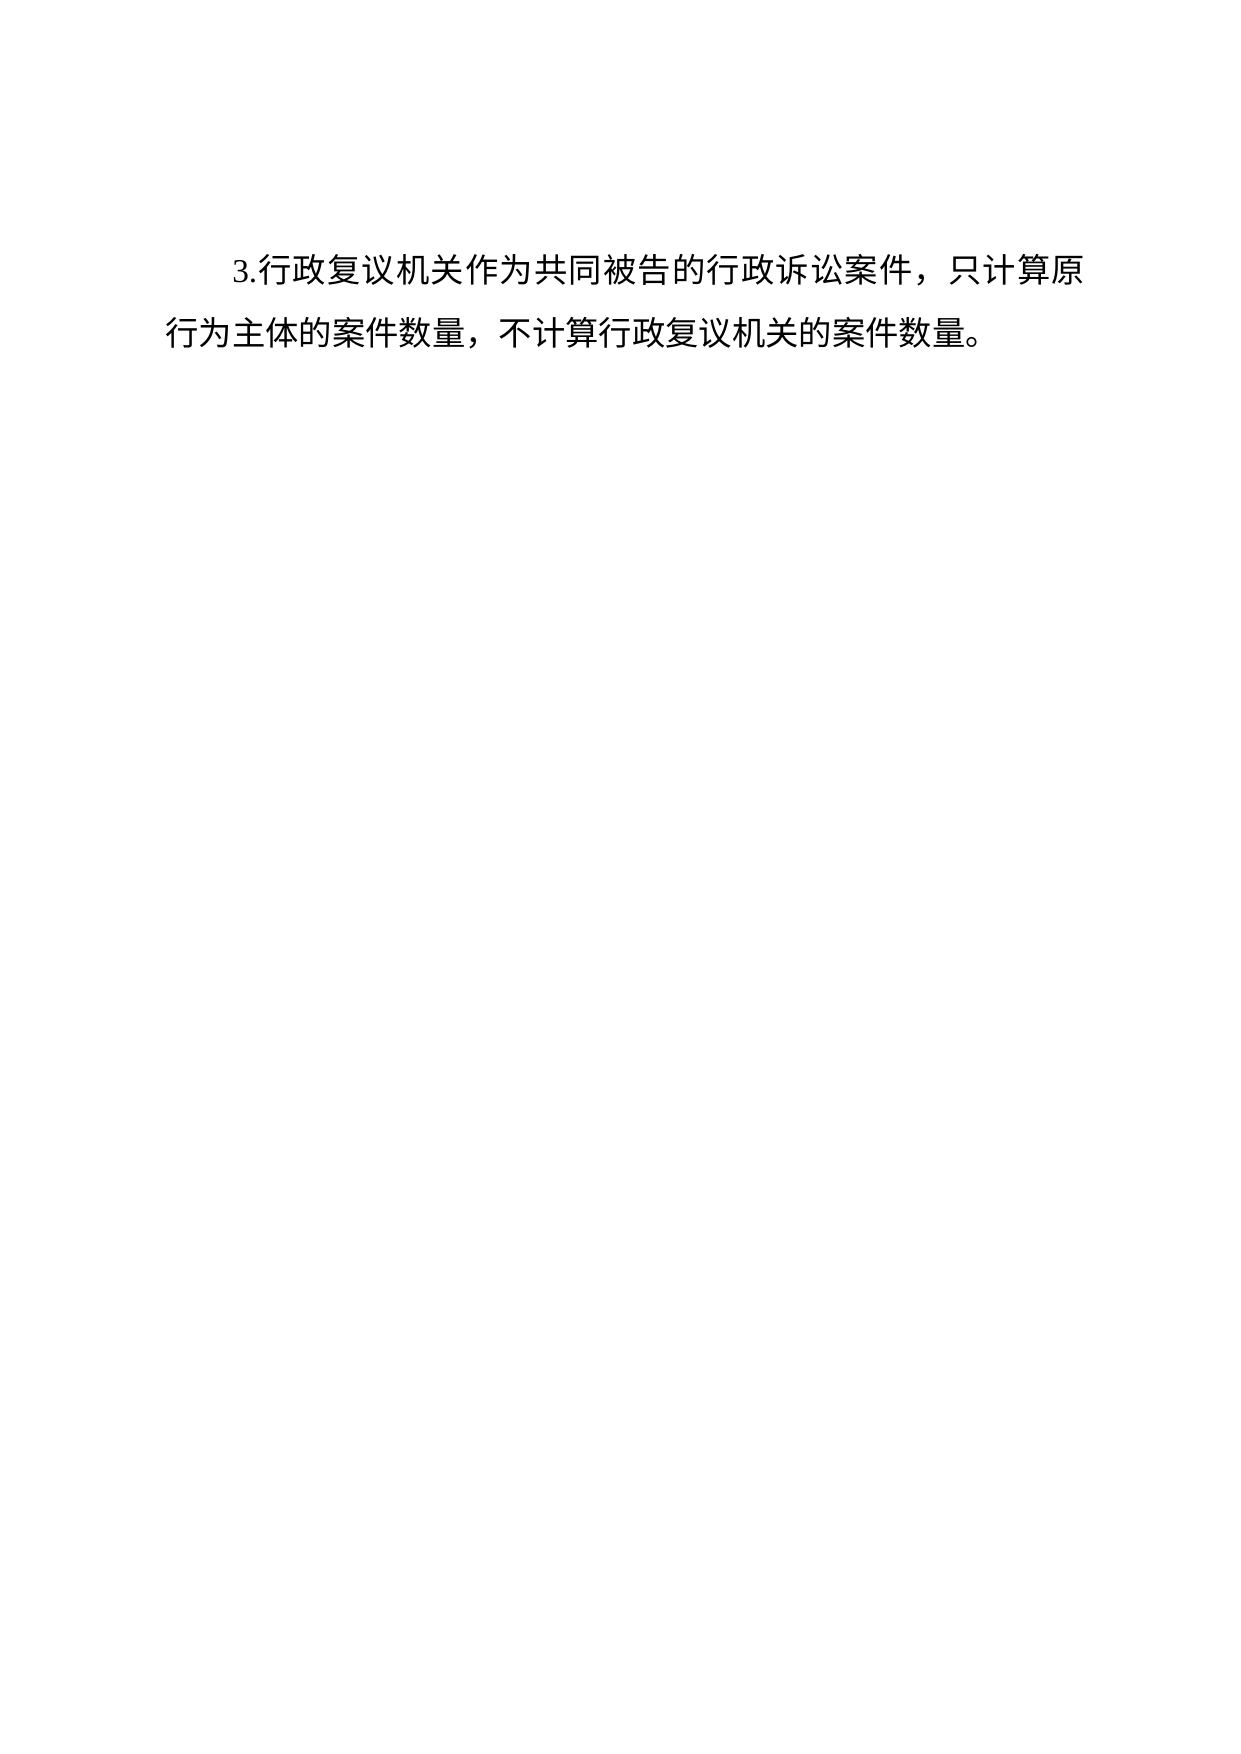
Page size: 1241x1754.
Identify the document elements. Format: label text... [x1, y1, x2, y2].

text 3.行政复议机关作为共同被告的行政诉讼案件，只计算原行为主体的案件数量，不计算行政复议机关的案件数量。 [165, 233, 1087, 358]
